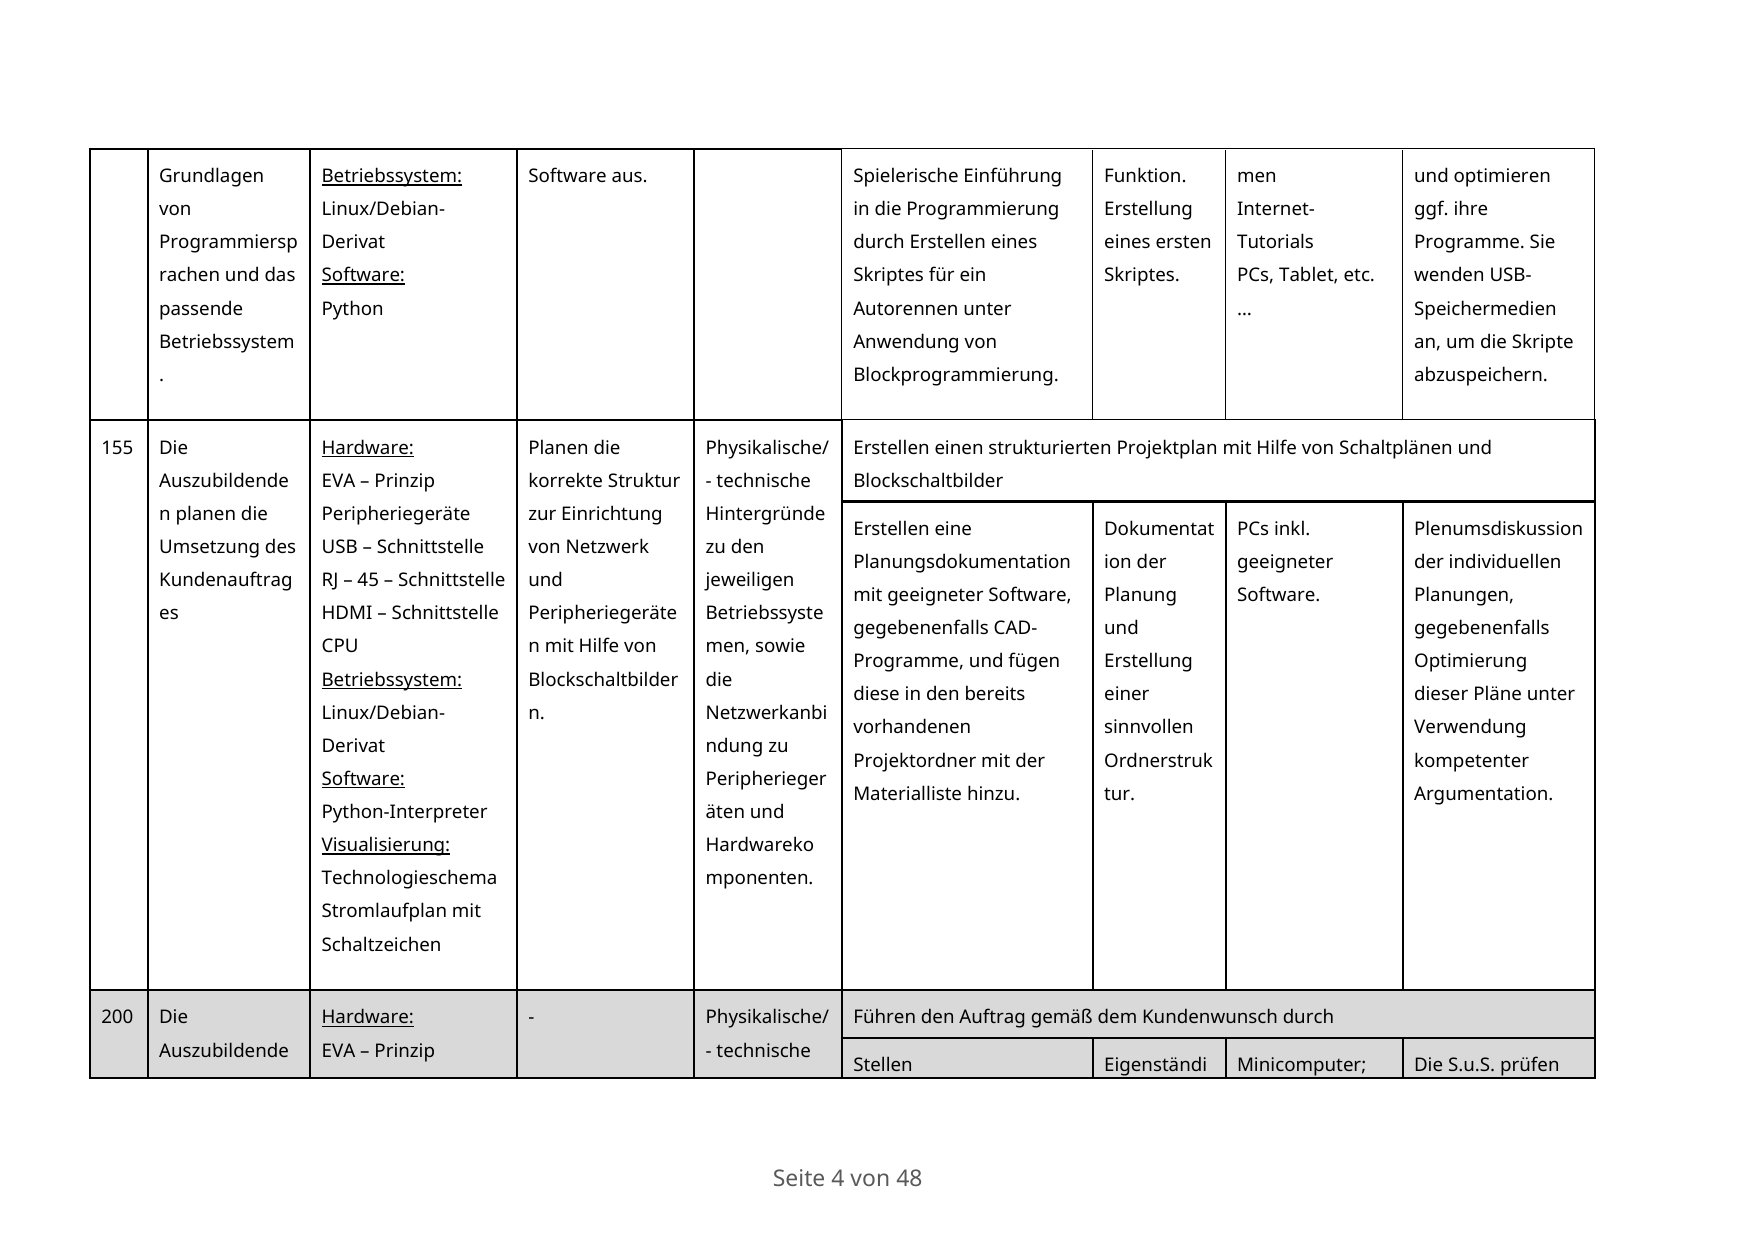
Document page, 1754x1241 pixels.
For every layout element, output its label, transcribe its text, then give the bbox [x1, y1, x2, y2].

table_cell Erstellen eine Planungsdokumentation mit geeigneter Software, gegebenenfalls CAD-Programme, und fügen diese in den bereits vorhandenen Projektordner mit der Materialliste hinzu. [843, 503, 1092, 989]
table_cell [842, 149, 1092, 419]
table_cell Die Auszubildenden führen den Kundenauftrag aus und iesten die Anlage am Steckbrett [149, 991, 309, 1077]
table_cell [1093, 149, 1225, 419]
table_cell Führen den Auftrag gemäß dem Kundenwunsch durch [843, 991, 1594, 1037]
table_cell Dokumentation der Planung und Erstellung einer sinnvollen Ordnerstruktur. [1094, 503, 1225, 989]
table_cell - [518, 991, 693, 1077]
table_cell Hardware: EVA – Prinzip Peripheriegeräte USB – Schnittstelle RJ – 45 – Schnittstelle HDMI – Schnittstelle CPU Betriebssystem: Linux/Debian-Derivat Software: Python-Interpreter Visualisierung: Technologieschema Stromlaufplan mit Schaltzeichen [311, 421, 516, 989]
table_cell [843, 1039, 1092, 1077]
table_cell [1094, 1039, 1225, 1077]
table_cell Planen die korrekte Struktur zur Einrichtung von Netzwerk und Peripheriegeräten mit Hilfe von Blockschaltbildern. [518, 421, 693, 989]
table_cell Erstellen einen strukturierten Projektplan mit Hilfe von Schaltplänen und Blockschaltbilder [843, 420, 1594, 500]
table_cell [1404, 1039, 1594, 1077]
table_cell Hardware: EVA – Prinzip Peripheriegeräte USB – Schnittstelle RJ – 45 – Schnittstelle HDMI – Schnittstelle CPU Betriebssystem: Linux/Debian-Derivat Software: Python/Debian-Derivat Visualisierung: Technologieschema Stromlaufplan mit Schaltzeichen [311, 991, 516, 1077]
table_cell Physikalische/- technische Hintergründe zu den jeweiligen Betriebssystemen, sowie die Netzwerkanbindung zu Peripheriegeräten und Hardwarekomponenten. [695, 421, 841, 989]
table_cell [1226, 149, 1402, 419]
table_cell 200 [91, 991, 147, 1077]
table_cell Physikalische/- technische Hintergründe zu den jeweiligen Betriebssystemen, sowie die Netzwerkanbindung zu Peripheriegeräten und Hardwarekomponenten. [695, 991, 841, 1077]
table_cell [1227, 1039, 1402, 1077]
table_cell PCs inkl. geeigneter Software. [1227, 503, 1402, 989]
table_cell Die Auszubildenden planen die Umsetzung des Kundenauftrages [149, 421, 309, 989]
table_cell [1403, 149, 1594, 419]
table_cell Plenumsdiskussion der individuellen Planungen, gegebenenfalls Optimierung dieser Pläne unter Verwendung kompetenter Argumentation. [1404, 503, 1594, 989]
table_cell 155 [91, 421, 147, 989]
